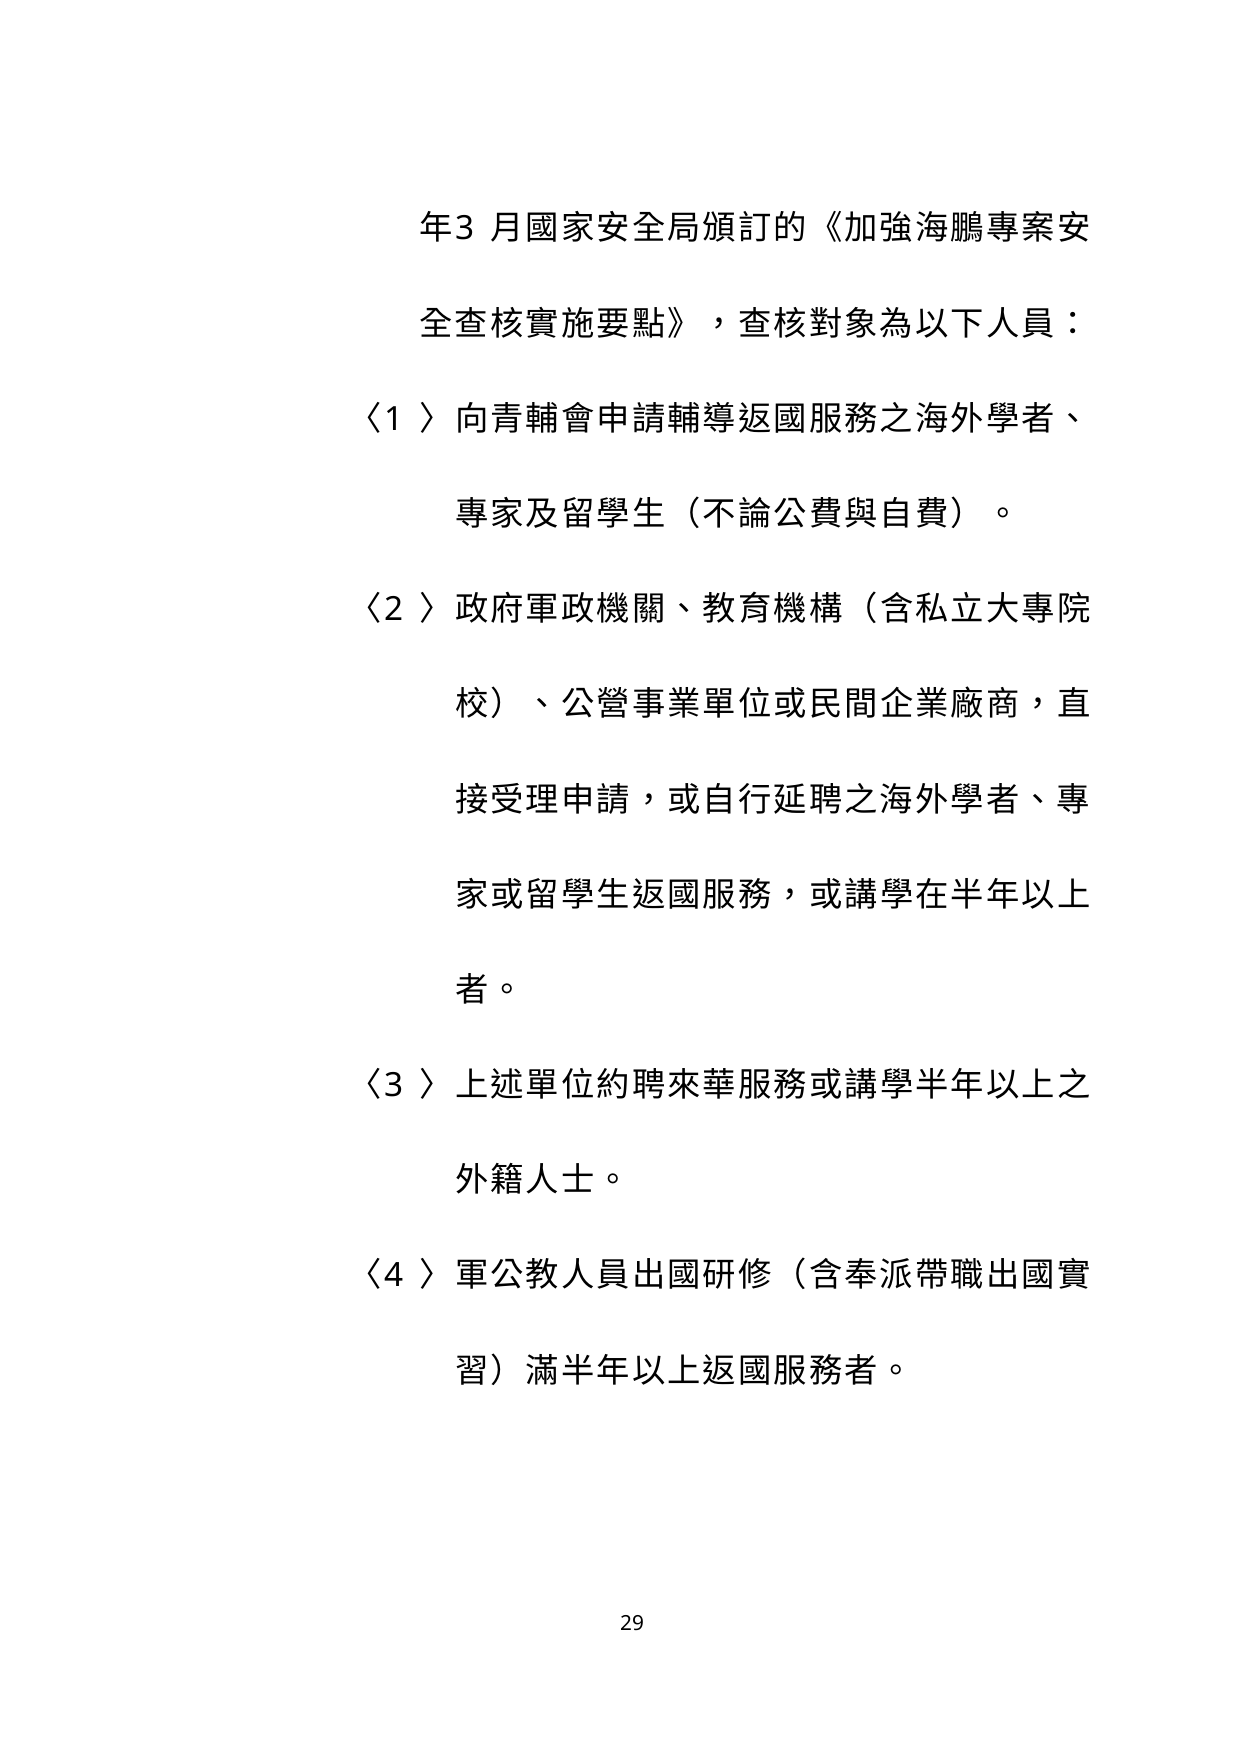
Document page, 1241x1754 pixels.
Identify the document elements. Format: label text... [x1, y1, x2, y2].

subtitle 上述單位約聘來華服務或講學半年以上之外籍人士。 [331, 1034, 1092, 1225]
subtitle 政府軍政機關、教育機構（含私立大專院校）、公營事業單位或民間企業廠商，直接受理申請，或自行延聘之海外學者、專家或留學生返國服務，或講學在半年以上者。 [331, 558, 1092, 1034]
subtitle 向青輔會申請輔導返國服務之海外學者、專家及留學生（不論公費與自費）。 [331, 368, 1092, 558]
subtitle 軍公教人員出國研修（含奉派帶職出國實習）滿半年以上返國服務者。 [331, 1225, 1092, 1415]
